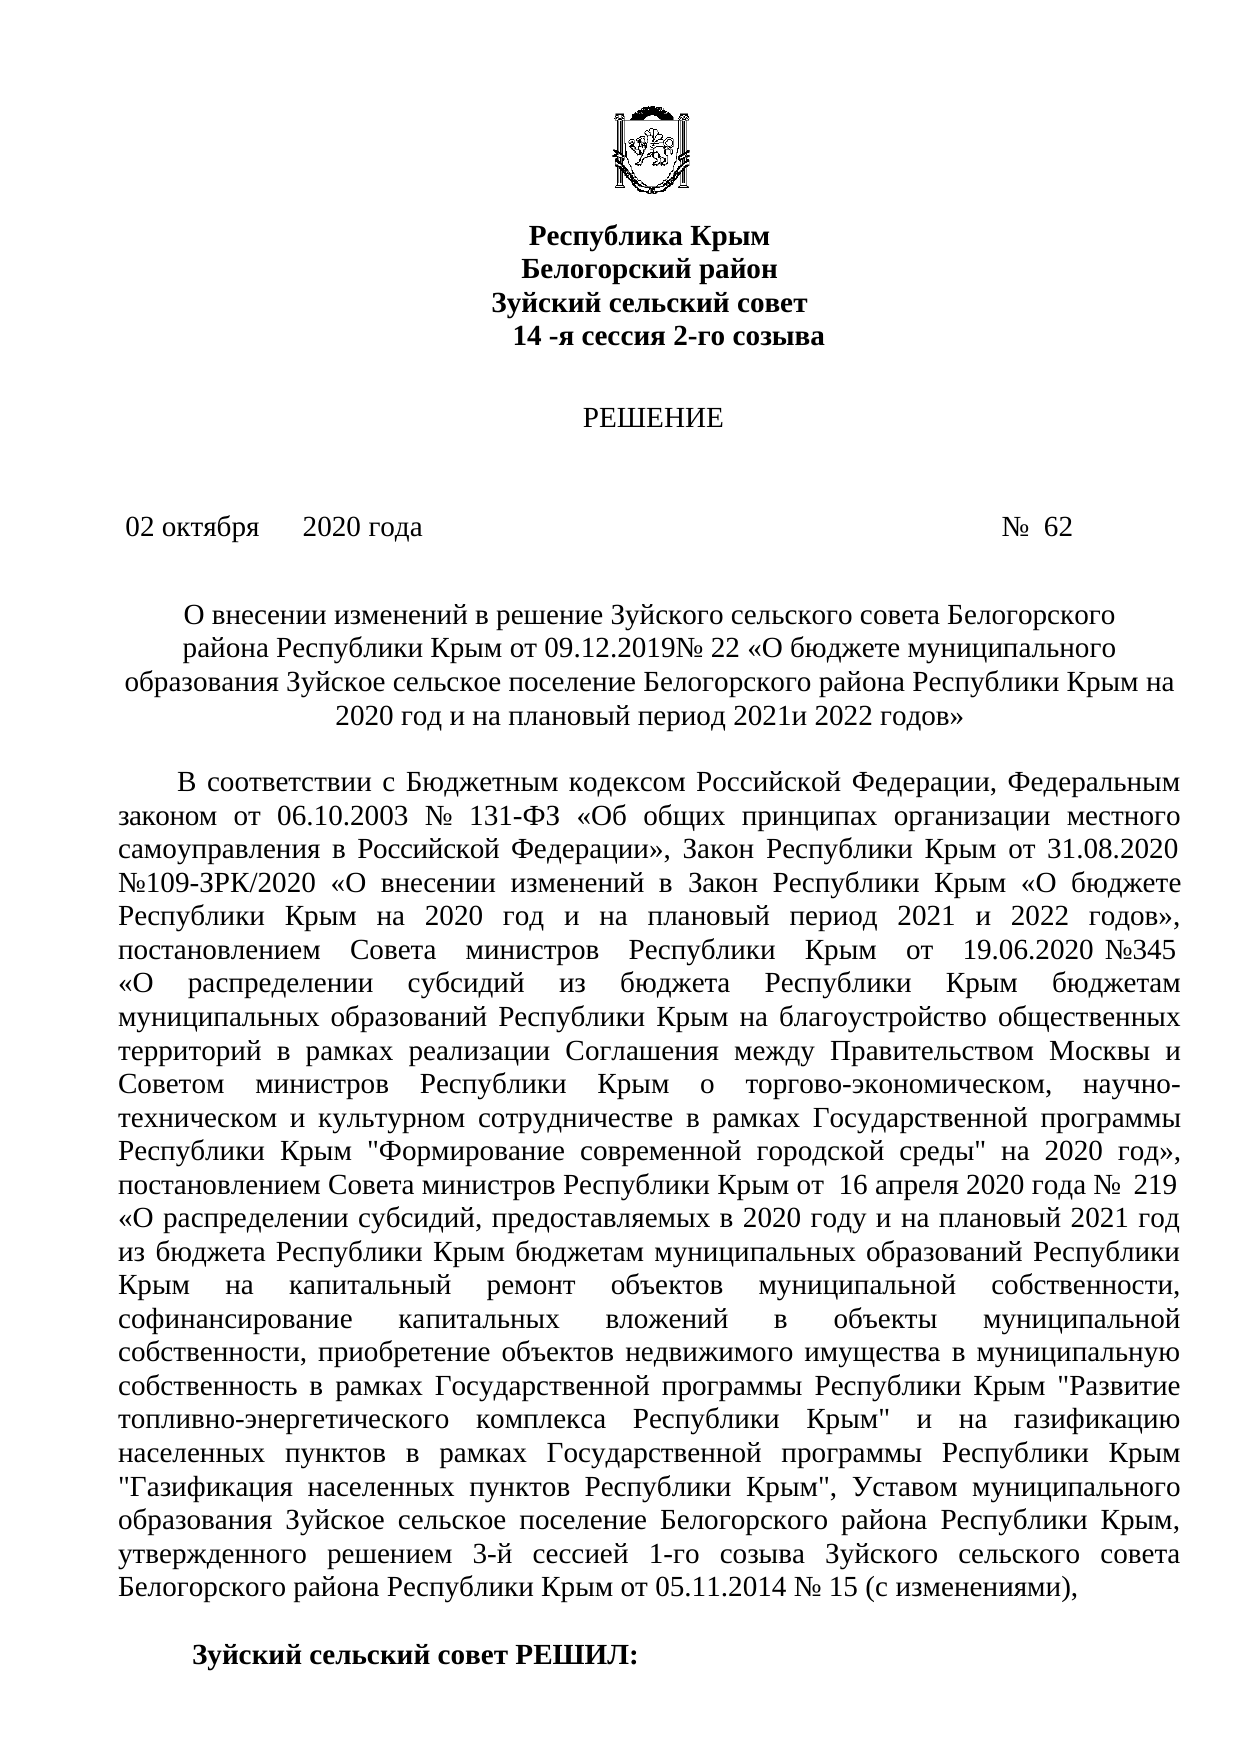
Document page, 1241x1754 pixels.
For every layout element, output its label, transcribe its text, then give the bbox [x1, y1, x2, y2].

text Республика Крым Белогорский район [521, 218, 779, 285]
picture [612, 106, 690, 194]
text образования Зуйское сельское поселение Белогорского района Республики Крым на 2020 год и на плановый период 2021и 2022 годов» [124, 664, 1175, 731]
text Зуйский сельский совет 14 -я сессия 2-го созыва [491, 285, 827, 352]
text 02 октября 2020 года № 62 [125, 509, 1192, 542]
text РЕШЕНИЕ [124, 400, 1182, 434]
text №109-ЗРК/2020 «О внесении изменений в Закон Республики Крым «О бюджете Республики Крым на 2020 год и на плановый период 2021 и 2022 годов», постановлением Совета министров Республики Крым от 19.06.2020 №345 [118, 865, 1182, 966]
text «О распределении субсидий, предоставляемых в 2020 году и на плановый 2021 год из бюджета Республики Крым бюджетам муниципальных образований Республики Крым на капитальный ремонт объектов муниципальной собственности, софинансирование капитальных вложений в объекты муниципальной собственности, приобретение объектов недвижимого имущества в муниципальную собственность в рамках Государственной программы Республики Крым "Развитие топливно-энергетического комплекса Республики Крым" и на газификацию населенных пунктов в рамках Государственной программы Республики Крым "Газификация населенных пунктов Республики Крым", Уставом муниципального образования Зуйское сельское поселение Белогорского района Республики Крым, утвержденного решением 3-й сессией 1-го созыва Зуйского сельского совета Белогорского района Республики Крым от 05.11.2014 № 15 (с изменениями), [118, 1200, 1181, 1603]
text «О распределении субсидий из бюджета Республики Крым бюджетам муниципальных образований Республики Крым на благоустройство общественных территорий в рамках реализации Соглашения между Правительством Москвы и Советом министров Республики Крым о торгово-экономическом, научно- техническом и культурном сотрудничестве в рамках Государственной программы Республики Крым "Формирование современной городской среды" на 2020 год», постановлением Совета министров Республики Крым от 16 апреля 2020 года № 219 [118, 966, 1182, 1200]
text В соответствии с Бюджетным кодексом Российской Федерации, Федеральным законом от 06.10.2003 № 131-ФЗ «Об общих принципах организации местного самоуправления в Российской Федерации», Закон Республики Крым от 31.08.2020 [118, 764, 1182, 865]
text Зуйский сельский совет РЕШИЛ: [192, 1637, 1192, 1670]
text О внесении изменений в решение Зуйского сельского совета Белогорского района Республики Крым от 09.12.2019№ 22 «О бюджете муниципального [182, 597, 1117, 664]
